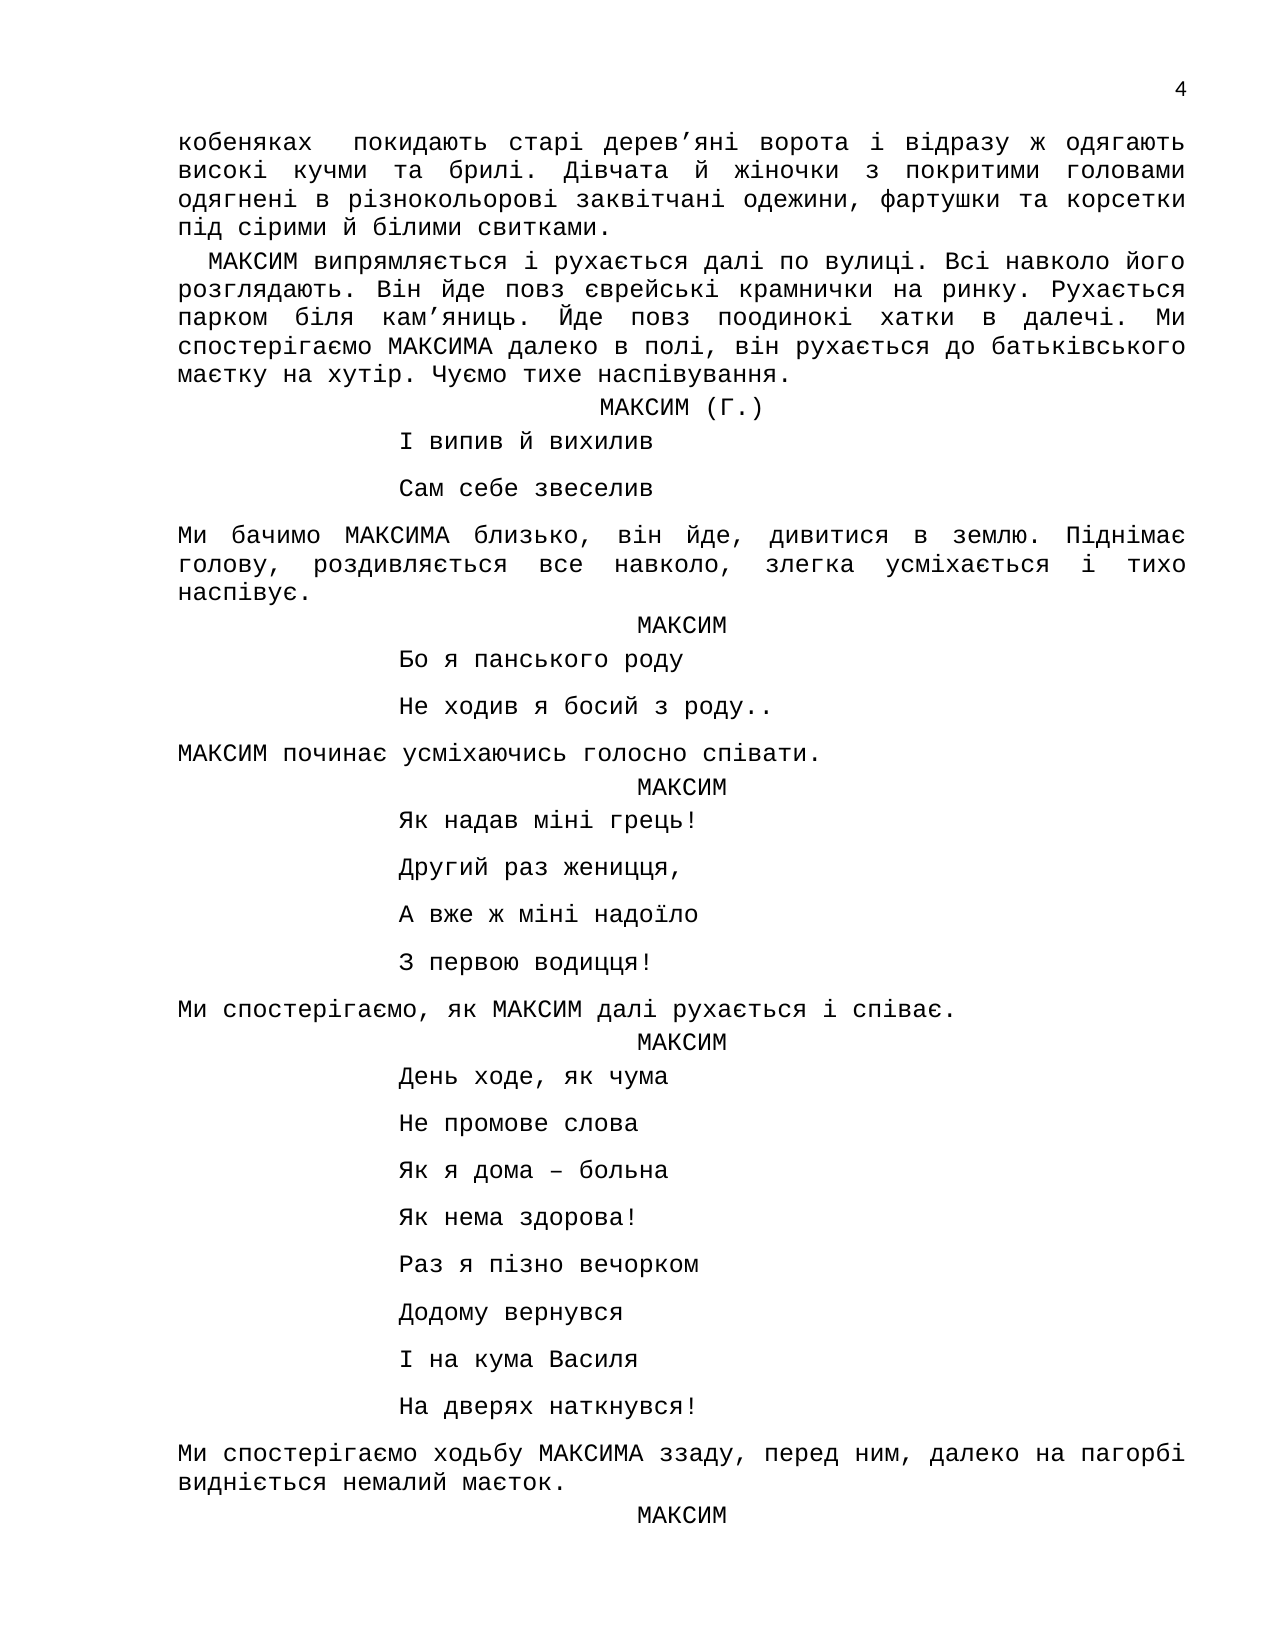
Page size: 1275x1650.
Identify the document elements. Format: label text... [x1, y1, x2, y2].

text Раз я пізно вечорком [399, 1252, 965, 1280]
text Не ходив я босий з роду.. [399, 693, 965, 722]
text МАКСИМ починає усміхаючись голосно співати. [177, 741, 1186, 769]
text День ходе, як чума [399, 1063, 965, 1092]
text І випив й вихилив [399, 428, 965, 457]
text Ми бачимо МАКСИМА близько, він йде, дивитися в землю. Піднімає голову, роздивляється все навколо, злегка усміхається і тихо наспівує. [177, 523, 1186, 608]
text Як я дома – больна [399, 1158, 965, 1186]
text максим [177, 613, 1186, 641]
text максим [177, 1502, 1186, 1531]
text максим [177, 774, 1186, 802]
text Як нема здорова! [399, 1205, 965, 1233]
text Як надав міні грець! [399, 808, 965, 836]
text Не промове слова [399, 1110, 965, 1139]
text Ми спостерігаємо, як МАКСИМ далі рухається і співає. [177, 996, 1186, 1025]
text максим [177, 1030, 1186, 1058]
text І на кума Василя [399, 1346, 965, 1375]
text З первою водицця! [399, 949, 965, 977]
text А вже ж міні надоїло [399, 902, 965, 930]
text Сам себе звеселив [399, 476, 965, 504]
text Додому вернувся [399, 1299, 965, 1327]
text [177, 130, 1186, 243]
text Другий раз женицця, [399, 855, 965, 883]
text максим (г.) [177, 395, 1186, 423]
text Ми спостерігаємо ходьбу МАКСИМА ззаду, перед ним, далеко на пагорбі видніється немалий маєток. [177, 1441, 1186, 1497]
text На дверях наткнувся! [399, 1393, 965, 1422]
text МАКСИМ випрямляється і рухається далі по вулиці. Всі навколо його розглядають. Він йде повз єврейські крамнички на ринку. Рухається парком біля кам’яниць. Йде повз поодинокі хатки в далечі. Ми спостерігаємо МАКСИМА далеко в полі, він рухається до батьківського маєтку на хутір. Чуємо тихе наспівування. [177, 248, 1186, 390]
text Бо я панського роду [399, 646, 965, 675]
